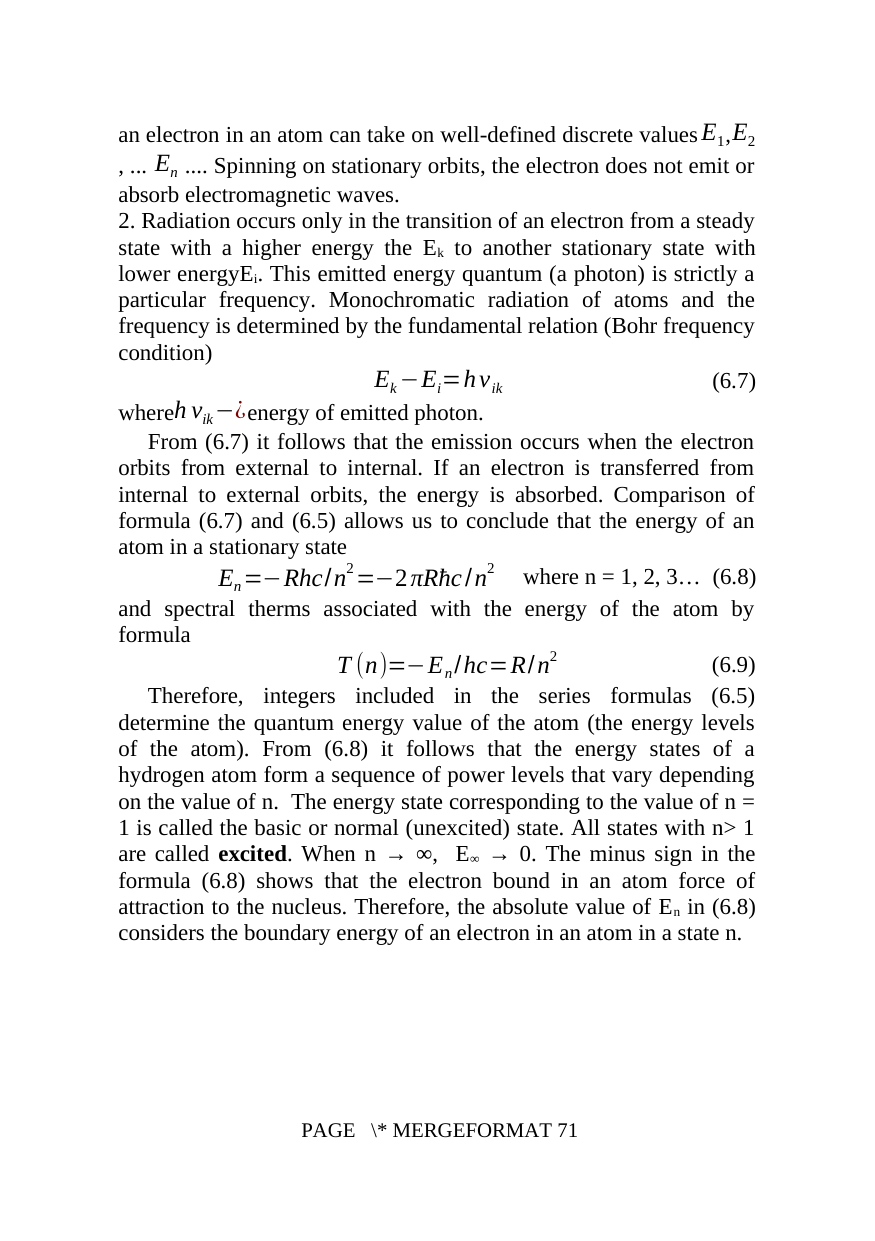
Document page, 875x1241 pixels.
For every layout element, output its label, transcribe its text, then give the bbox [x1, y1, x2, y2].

text and spectral therms associated with the energy of the atom by formula [118, 595, 756, 647]
text where n = 1, 2, 3… (6.8) [118, 560, 756, 595]
text From (6.7) it follows that the emission occurs when the electron orbits from external to internal. If an electron is transferred from internal to external orbits, the energy is absorbed. Comparison of formula (6.7) and (6.5) allows us to conclude that the energy of an atom in a stationary state [118, 428, 756, 560]
text Therefore, integers included in the series formulas (6.5) determine the quantum energy value of the atom (the energy levels of the atom). From (6.8) it follows that the energy states of a hydrogen atom form a sequence of power levels that vary depending on the value of n. The energy state corresponding to the value of n = 1 is called the basic or normal (unexcited) state. All states with n> 1 are called excited. When n → ∞, E∞ → 0. The minus sign in the formula (6.8) shows that the electron bound in an atom force of attraction to the nucleus. Therefore, the absolute value of En in (6.8) considers the boundary energy of an electron in an atom in a state n. [118, 682, 756, 946]
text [118, 118, 756, 207]
text whereenergy of emitted photon. [118, 397, 756, 428]
text (6.7) [192, 365, 756, 397]
text 2. Radiation occurs only in the transition of an electron from a steady state with a higher energy the Ek to another stationary state with lower energyEi. This emitted energy quantum (a photon) is strictly a particular frequency. Monochromatic radiation of atoms and the frequency is determined by the fundamental relation (Bohr frequency condition) [118, 207, 756, 365]
text (6.9) [118, 647, 756, 682]
